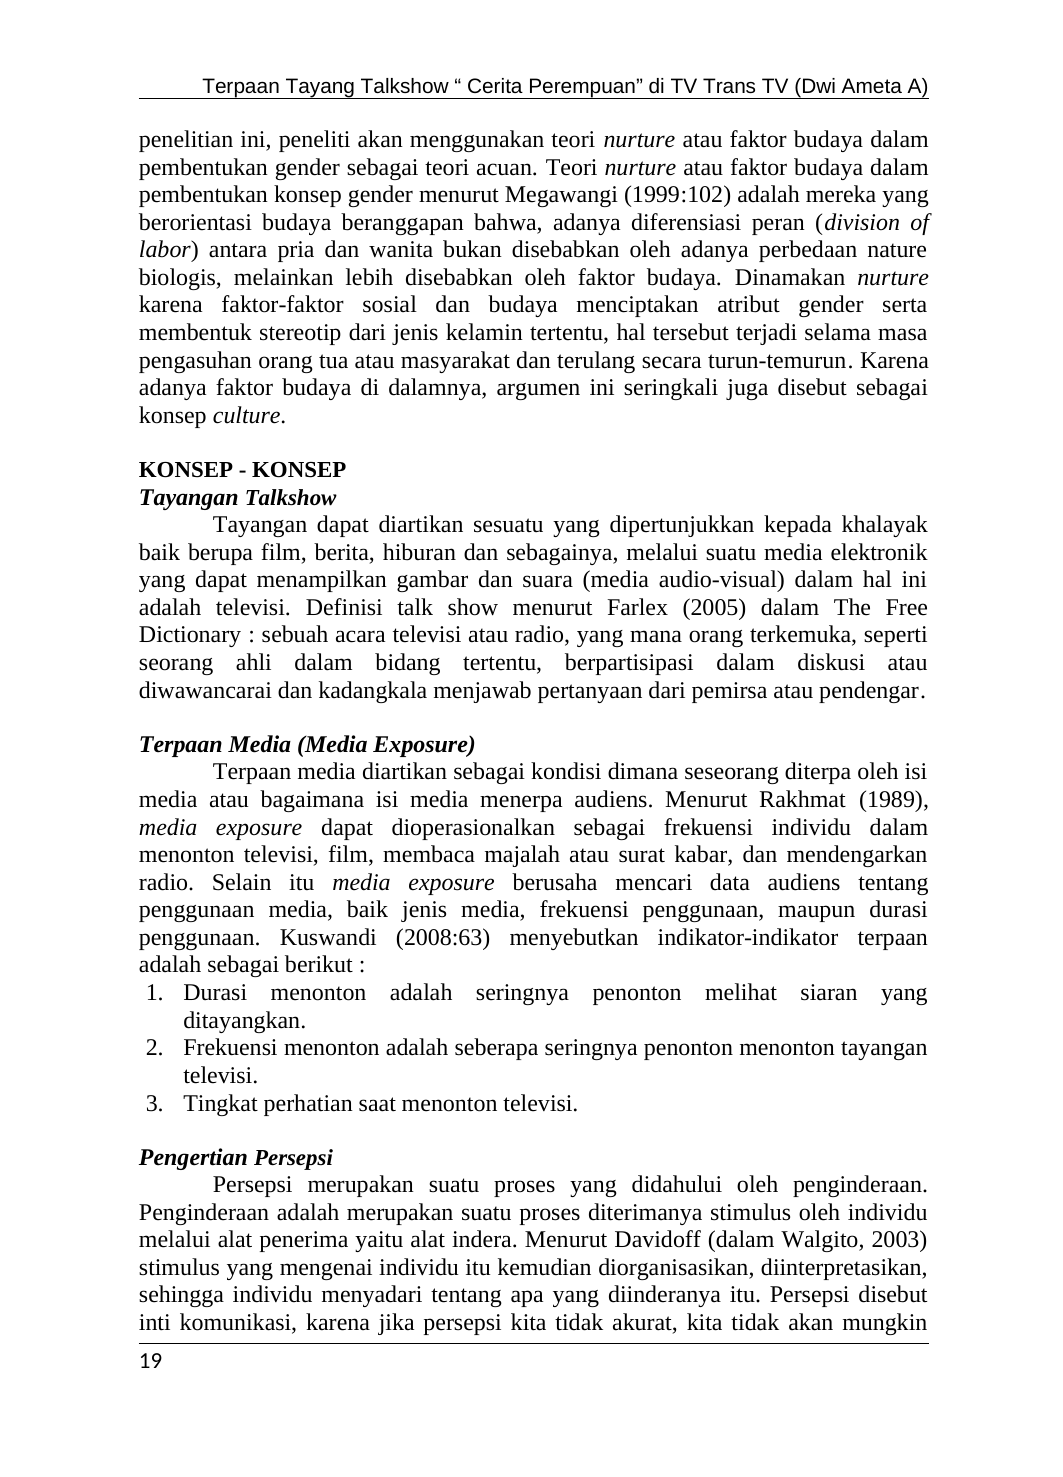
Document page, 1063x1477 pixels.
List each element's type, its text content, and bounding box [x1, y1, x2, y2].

list Terpaan media diartikan sebagai kondisi dimana seseorang diterpa oleh isi media atau bagaimana isi media menerpa audiens. Menurut Rakhmat (1989), media exposure dapat dioperasionalkan sebagai frekuensi individu dalam menonton televisi, film, membaca majalah atau surat kabar, dan mendengarkan radio. Selain itu media exposure berusaha mencari data audiens tentang penggunaan media, baik jenis media, frekuensi penggunaan, maupun durasi penggunaan. Kuswandi (2008:63) menyebutkan indikator-indikator terpaan adalah sebagai berikut : [139, 757, 929, 978]
text KONSEP - KONSEP [139, 456, 929, 482]
list Tingkat perhatian saat menonton televisi. [146, 1088, 929, 1116]
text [139, 125, 929, 428]
list Durasi menonton adalah seringnya penonton melihat siaran yang ditayangkan. [146, 978, 929, 1033]
text Pengertian Persepsi [139, 1142, 929, 1170]
text Tayangan dapat diartikan sesuatu yang dipertunjukkan kepada khalayak baik berupa film, berita, hiburan dan sebagainya, melalui suatu media elektronik yang dapat menampilkan gambar dan suara (media audio-visual) dalam hal ini adalah televisi. Definisi talk show menurut Farlex (2005) dalam The Free Dictionary : sebuah acara televisi atau radio, yang mana orang terkemuka, seperti seorang ahli dalam bidang tertentu, berpartisipasi dalam diskusi atau diwawancarai dan kadangkala menjawab pertanyaan dari pemirsa atau pendengar. [139, 510, 929, 703]
text Tayangan Talkshow [139, 482, 929, 510]
text Terpaan Media (Media Exposure) [139, 730, 929, 757]
list Frekuensi menonton adalah seberapa seringnya penonton menonton tayangan televisi. [146, 1033, 929, 1088]
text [139, 1170, 929, 1336]
